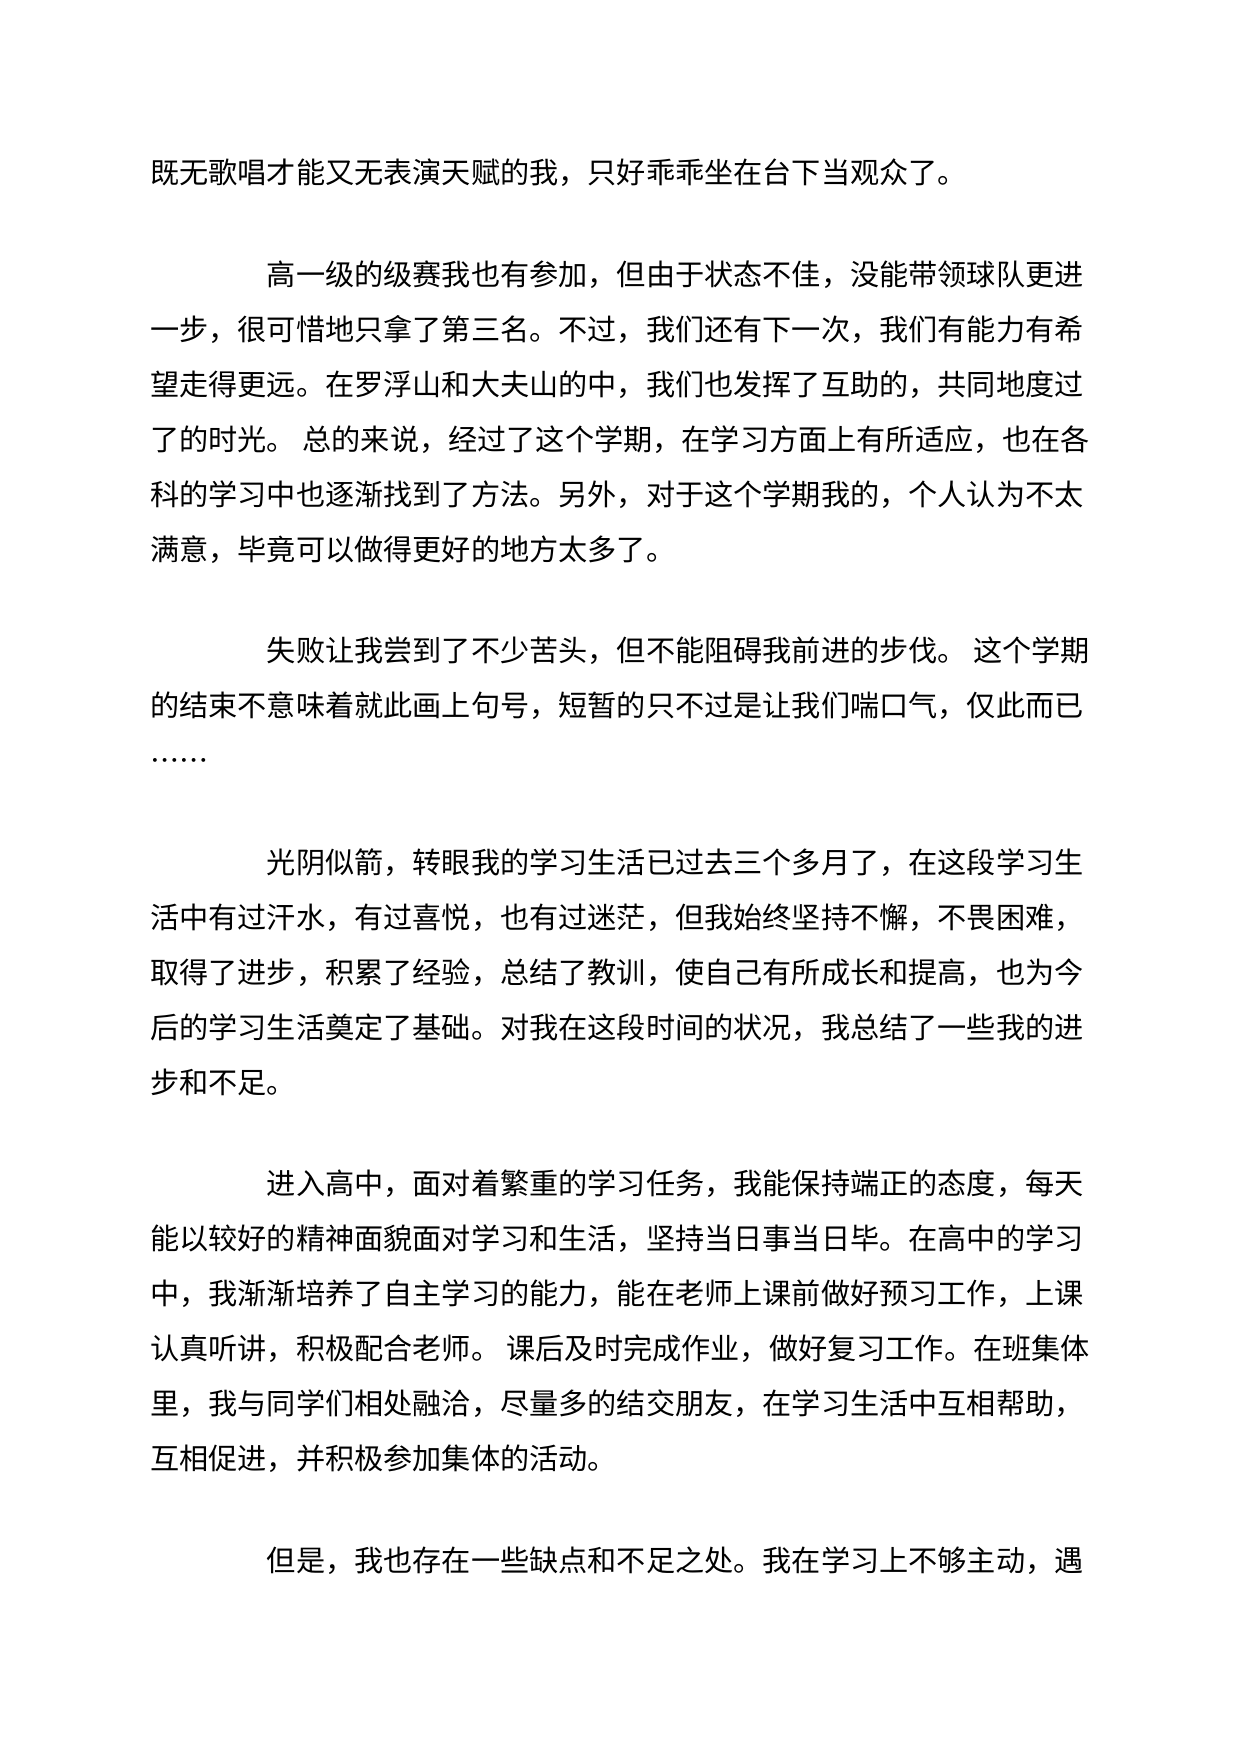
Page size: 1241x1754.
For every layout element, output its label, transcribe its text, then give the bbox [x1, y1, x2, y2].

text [150, 150, 1090, 192]
text 失败让我尝到了不少苦头，但不能阻碍我前进的步伐。 这个学期的结束不意味着就此画上句号，短暂的只不过是让我们喘口气，仅此而已…… [150, 628, 1090, 780]
text 进入高中，面对着繁重的学习任务，我能保持端正的态度，每天能以较好的精神面貌面对学习和生活，坚持当日事当日毕。在高中的学习中，我渐渐培养了自主学习的能力，能在老师上课前做好预习工作，上课认真听讲，积极配合老师。 课后及时完成作业，做好复习工作。在班集体里，我与同学们相处融洽，尽量多的结交朋友，在学习生活中互相帮助，互相促进，并积极参加集体的活动。 [150, 1161, 1090, 1478]
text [150, 1537, 1090, 1579]
text 高一级的级赛我也有参加，但由于状态不佳，没能带领球队更进一步，很可惜地只拿了第三名。不过，我们还有下一次，我们有能力有希望走得更远。在罗浮山和大夫山的中，我们也发挥了互助的，共同地度过了的时光。 总的来说，经过了这个学期，在学习方面上有所适应，也在各科的学习中也逐渐找到了方法。另外，对于这个学期我的，个人认为不太满意，毕竟可以做得更好的地方太多了。 [150, 252, 1090, 568]
text 光阴似箭，转眼我的学习生活已过去三个多月了，在这段学习生活中有过汗水，有过喜悦，也有过迷茫，但我始终坚持不懈，不畏困难，取得了进步，积累了经验，总结了教训，使自己有所成长和提高，也为今后的学习生活奠定了基础。对我在这段时间的状况，我总结了一些我的进步和不足。 [150, 839, 1090, 1101]
